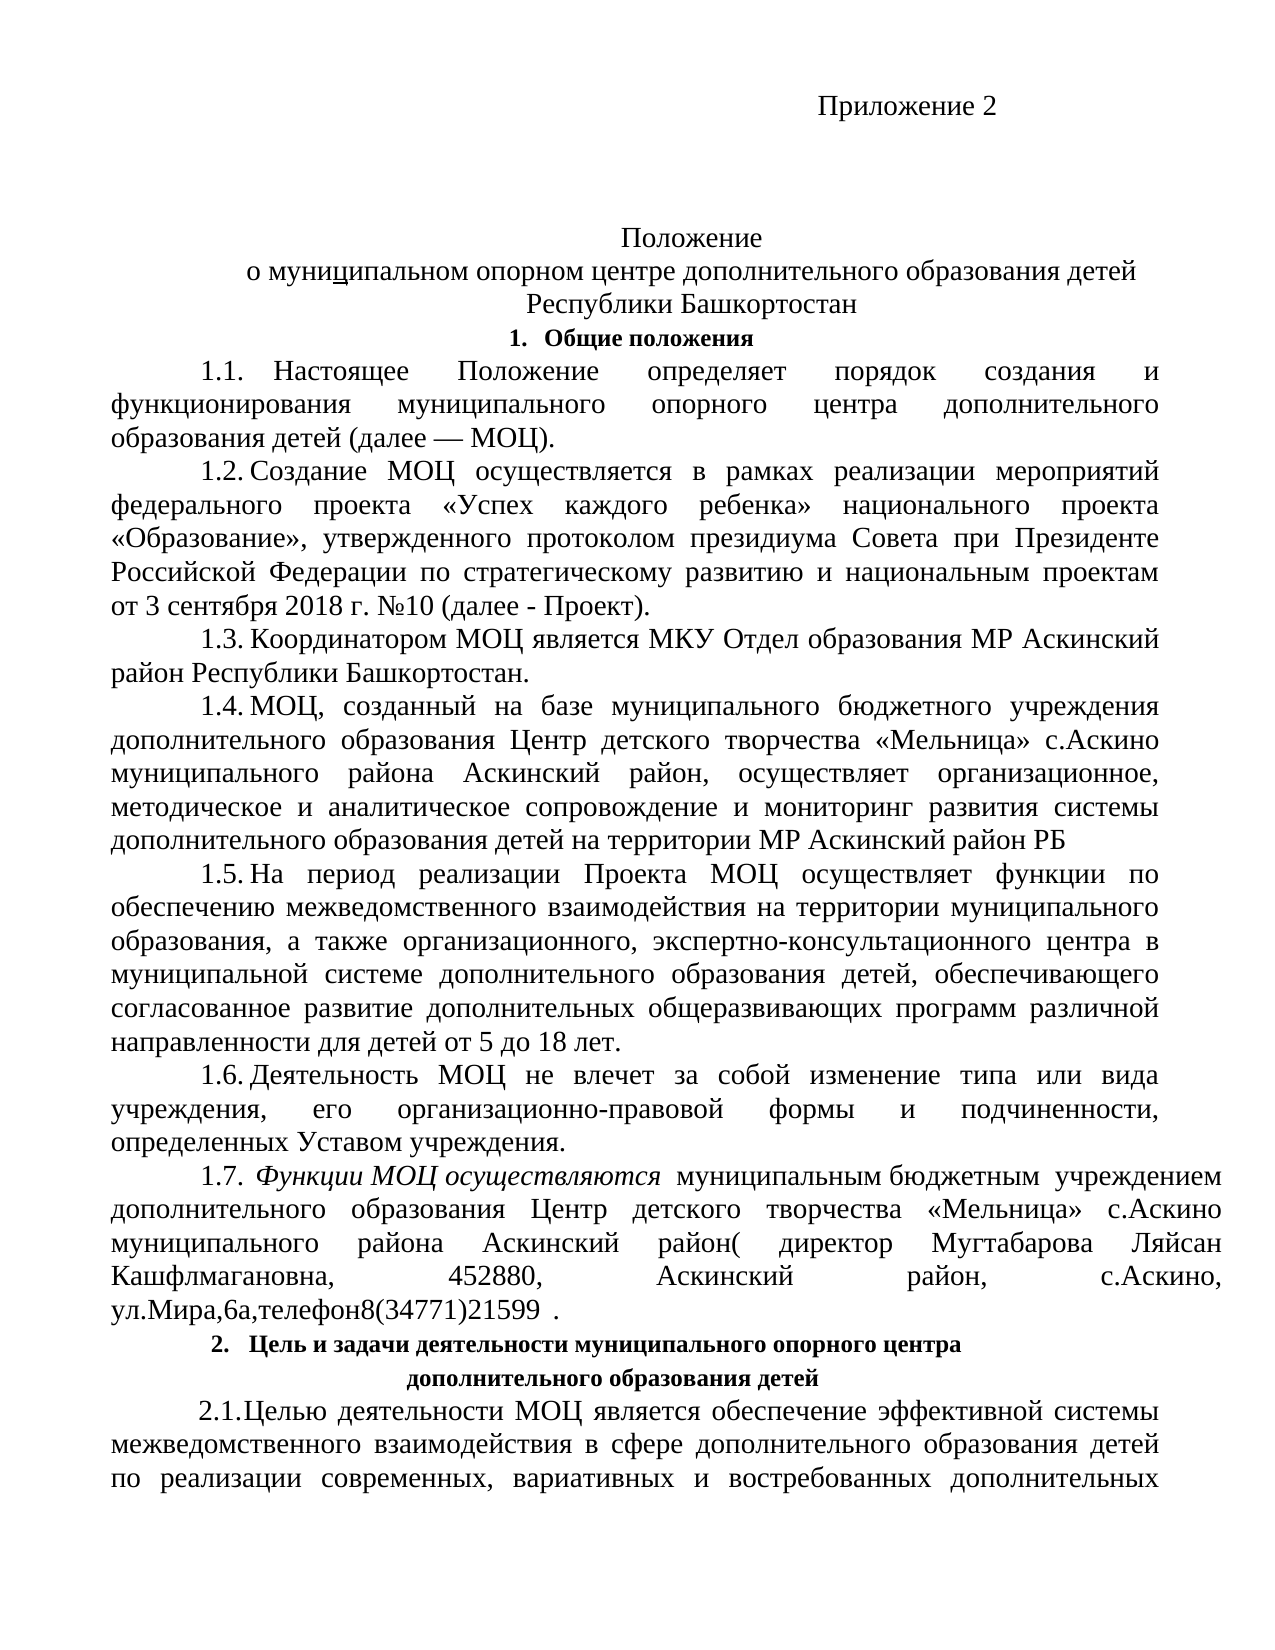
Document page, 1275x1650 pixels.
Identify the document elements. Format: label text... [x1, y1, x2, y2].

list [111, 1393, 1160, 1494]
list Настоящее Положение определяет порядок создания и функционирования муниципального опорного центра дополнительного образования детей (далее — МОЦ). [111, 353, 1160, 454]
list Функции МОЦ осуществляются муниципальным бюджетным учреждением дополнительного образования Центр детского творчества «Мельница» с.Аскино муниципального района Аскинский район( директор Мугтабарова Ляйсан Кашфлмагановна, 452880, Аскинский район, с.Аскино, ул.Мира,6а,телефон8(34771)21599 . [111, 1158, 1222, 1326]
list МОЦ, созданный на базе муниципального бюджетного учреждения дополнительного образования Центр детского творчества «Мельница» с.Аскино муниципального района Аскинский район, осуществляет организационное, методическое и аналитическое сопровождение и мониторинг развития системы дополнительного образования детей на территории МР Аскинский район РБ [111, 689, 1160, 856]
list Координатором МОЦ является МКУ Отдел образования МР Аскинский район Республики Башкортостан. [111, 622, 1160, 689]
text Положение [161, 221, 1222, 254]
text о муниципальном опорном центре дополнительного образования детей [161, 254, 1222, 287]
list Создание МОЦ осуществляется в рамках реализации мероприятий федерального проекта «Успех каждого ребенка» национального проекта «Образование», утвержденного протоколом президиума Совета при Президенте Российской Федерации по стратегическому развитию и национальным проектам от 3 сентября 2018 г. №10 (далее - Проект). [111, 454, 1160, 622]
list Цель и задачи деятельности муниципального опорного центра дополнительного образования детей [211, 1326, 1160, 1393]
list На период реализации Проекта МОЦ осуществляет функции по обеспечению межведомственного взаимодействия на территории муниципального образования, а также организационного, экспертно-консультационного центра в муниципальной системе дополнительного образования детей, обеспечивающего согласованное развитие дополнительных общеразвивающих программ различной направленности для детей от 5 до 18 лет. [111, 856, 1160, 1058]
text Приложение 2 [111, 89, 1222, 122]
text Республики Башкортостан [161, 287, 1222, 320]
list Общие положения [508, 320, 1222, 353]
list Деятельность МОЦ не влечет за собой изменение типа или вида учреждения, его организационно-правовой формы и подчиненности, определенных Уставом учреждения. [111, 1058, 1160, 1158]
